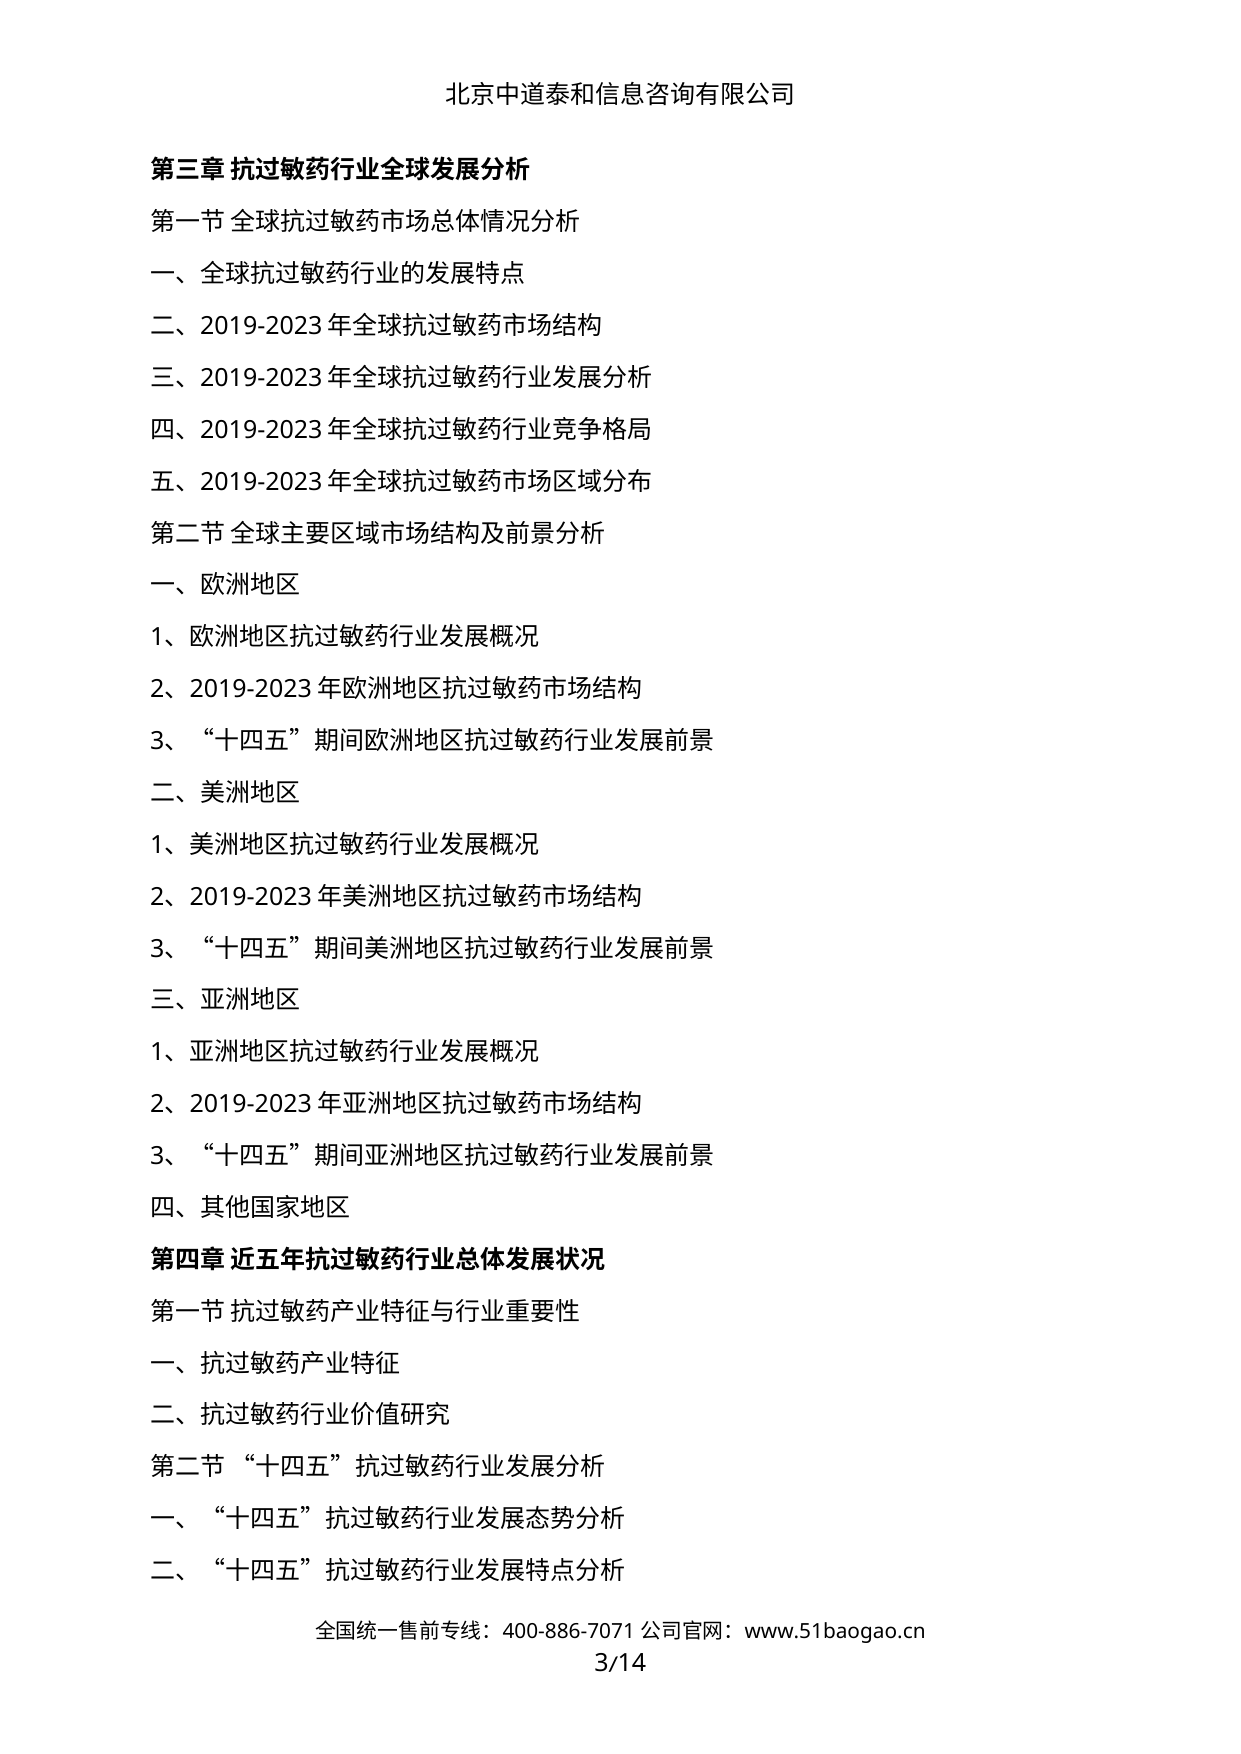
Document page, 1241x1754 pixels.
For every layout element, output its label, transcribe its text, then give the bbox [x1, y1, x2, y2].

text 3、“十四五”期间美洲地区抗过敏药行业发展前景 [150, 928, 1090, 964]
text 第二节 全球主要区域市场结构及前景分析 [150, 513, 1090, 549]
text 一、全球抗过敏药行业的发展特点 [150, 254, 1090, 290]
text 第二节 “十四五”抗过敏药行业发展分析 [150, 1447, 1090, 1483]
text 四、其他国家地区 [150, 1187, 1090, 1224]
text 第三章 抗过敏药行业全球发展分析 [150, 150, 1090, 186]
text 第一节 抗过敏药产业特征与行业重要性 [150, 1291, 1090, 1327]
text 第四章 近五年抗过敏药行业总体发展状况 [150, 1239, 1090, 1276]
text 二、抗过敏药行业价值研究 [150, 1395, 1090, 1431]
text 二、美洲地区 [150, 772, 1090, 809]
text 3、“十四五”期间欧洲地区抗过敏药行业发展前景 [150, 721, 1090, 757]
text 1、亚洲地区抗过敏药行业发展概况 [150, 1032, 1090, 1068]
text 2、2019-2023年亚洲地区抗过敏药市场结构 [150, 1084, 1090, 1120]
text 一、抗过敏药产业特征 [150, 1343, 1090, 1379]
text 1、欧洲地区抗过敏药行业发展概况 [150, 617, 1090, 653]
text 第一节 全球抗过敏药市场总体情况分析 [150, 202, 1090, 238]
text 三、亚洲地区 [150, 980, 1090, 1016]
text 二、“十四五”抗过敏药行业发展特点分析 [150, 1551, 1090, 1587]
text 四、2019-2023年全球抗过敏药行业竞争格局 [150, 409, 1090, 446]
text 五、2019-2023年全球抗过敏药市场区域分布 [150, 461, 1090, 497]
text 2、2019-2023年美洲地区抗过敏药市场结构 [150, 876, 1090, 912]
text 3、“十四五”期间亚洲地区抗过敏药行业发展前景 [150, 1136, 1090, 1172]
text 2、2019-2023年欧洲地区抗过敏药市场结构 [150, 669, 1090, 705]
text 1、美洲地区抗过敏药行业发展概况 [150, 824, 1090, 861]
text 二、2019-2023年全球抗过敏药市场结构 [150, 306, 1090, 342]
text 一、欧洲地区 [150, 565, 1090, 601]
text 一、“十四五”抗过敏药行业发展态势分析 [150, 1499, 1090, 1535]
text 三、2019-2023年全球抗过敏药行业发展分析 [150, 357, 1090, 394]
